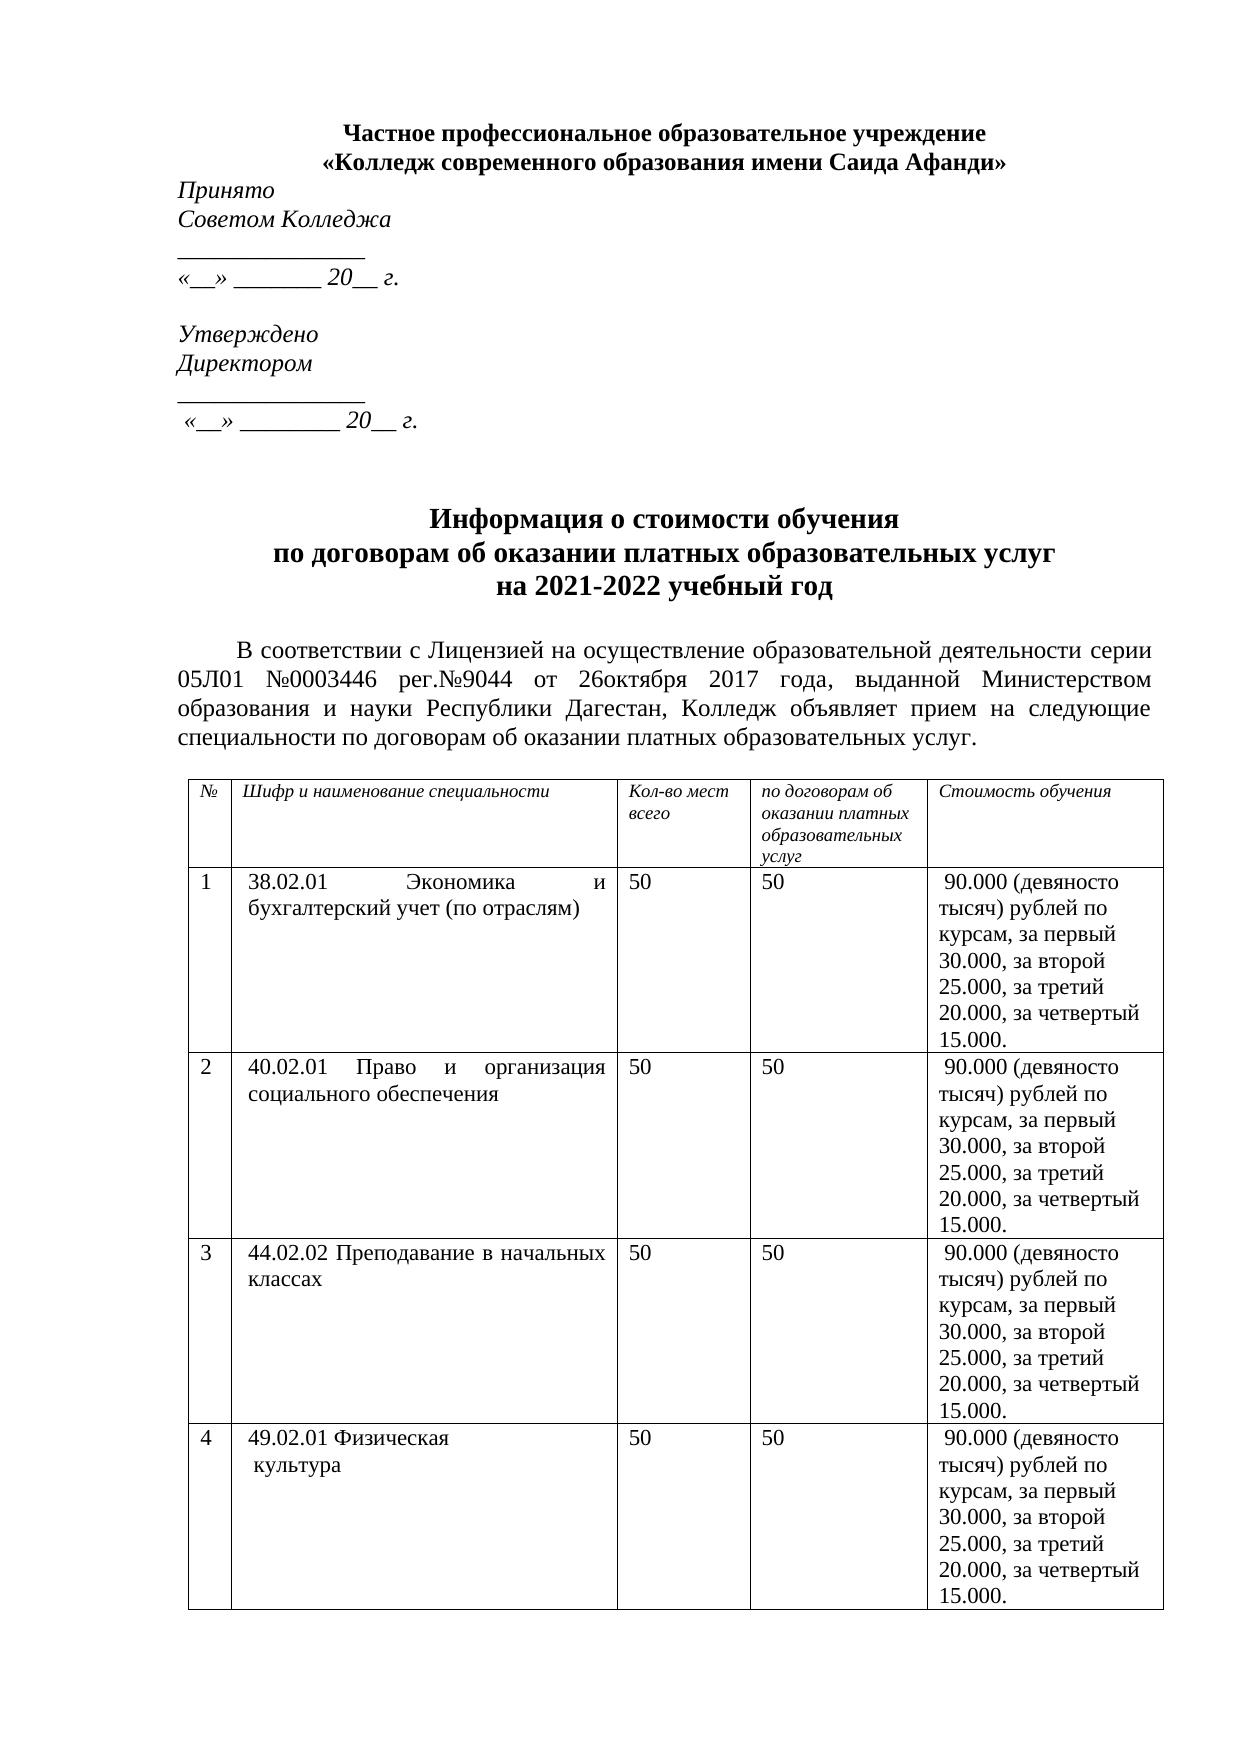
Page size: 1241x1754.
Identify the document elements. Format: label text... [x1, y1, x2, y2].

text Директором [177, 348, 1152, 377]
text Частное профессиональное образовательное учреждение [177, 118, 1152, 147]
text по договорам об оказании платных образовательных услуг [177, 535, 1152, 568]
text Советом Колледжа [177, 204, 1152, 233]
text «__» ________ 20__ г. [177, 406, 1152, 434]
table_header по договорам об оказании платных образовательных услуг [751, 780, 927, 867]
table_header Шифр и наименование специальности [232, 780, 617, 867]
text Информация о стоимости обучения [177, 501, 1152, 535]
table_cell 40.02.01 Право и организация социального обеспечения [232, 1053, 617, 1238]
table_cell 49.02.01 Физическая культура [232, 1424, 617, 1609]
table_header Стоимость обучения [928, 780, 1163, 867]
table_cell 50 [618, 1424, 750, 1609]
table_cell 50 [751, 1053, 927, 1238]
text «Колледж современного образования имени Саида Афанди» [177, 147, 1152, 176]
table_cell 50 [751, 868, 927, 1052]
table_cell 90.000 (девяносто тысяч) рублей по курсам, за первый 30.000, за второй 25.000, за третий 20.000, за четвертый 15.000. [928, 1053, 1163, 1238]
table_cell 1 [189, 868, 231, 1052]
text Принято [177, 176, 1152, 204]
text Утверждено [177, 319, 1152, 348]
table_cell 90.000 (девяносто тысяч) рублей по курсам, за первый 30.000, за второй 25.000, за третий 20.000, за четвертый 15.000. [928, 1424, 1163, 1609]
table_cell 2 [189, 1053, 231, 1238]
table_header № [189, 780, 231, 867]
text В соответствии с Лицензией на осуществление образовательной деятельности серии 05Л01 №0003446 рег.№9044 от 26октября 2017 года, выданной Министерством образования и науки Республики Дагестан, Колледж объявляет прием на следующие специальности по договорам об оказании платных образовательных услуг. [177, 636, 1152, 751]
table_cell 38.02.01 Экономика и бухгалтерский учет (по отраслям) [232, 868, 617, 1052]
text _______________ [177, 377, 1152, 406]
text «__» _______ 20__ г. [177, 262, 1152, 291]
table_cell 50 [618, 1053, 750, 1238]
table_cell 90.000 (девяносто тысяч) рублей по курсам, за первый 30.000, за второй 25.000, за третий 20.000, за четвертый 15.000. [928, 868, 1163, 1052]
table_cell 50 [751, 1424, 927, 1609]
table_cell 3 [189, 1239, 231, 1423]
table_cell 50 [751, 1239, 927, 1423]
table_header Кол-во мест всего [618, 780, 750, 867]
text _______________ [177, 233, 1152, 262]
table_cell 50 [618, 868, 750, 1052]
table_cell 90.000 (девяносто тысяч) рублей по курсам, за первый 30.000, за второй 25.000, за третий 20.000, за четвертый 15.000. [928, 1239, 1163, 1423]
table_cell 4 [189, 1424, 231, 1609]
table_cell 44.02.02 Преподавание в начальных классах [232, 1239, 617, 1423]
text на 2021-2022 учебный год [177, 568, 1152, 602]
table_cell 50 [618, 1239, 750, 1423]
